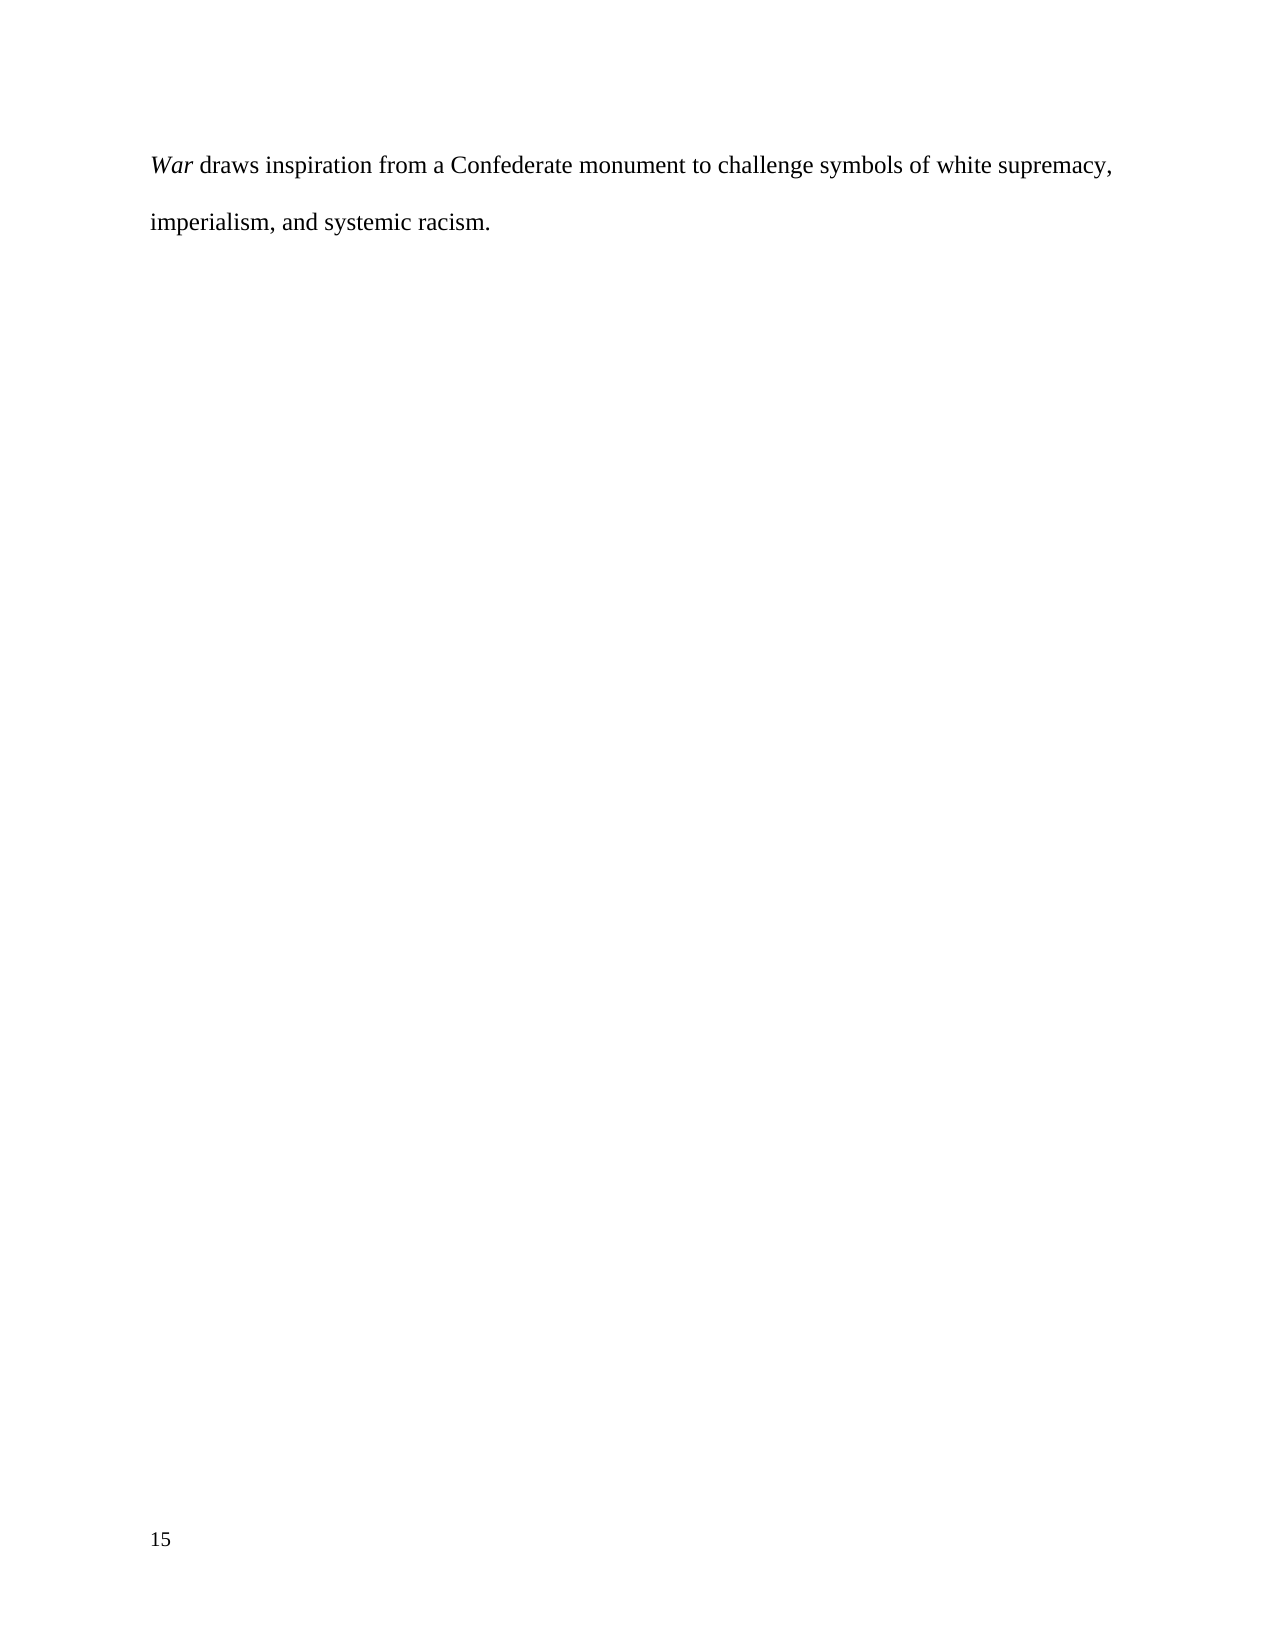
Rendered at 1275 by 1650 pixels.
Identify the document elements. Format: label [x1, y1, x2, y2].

text [150, 150, 1125, 236]
